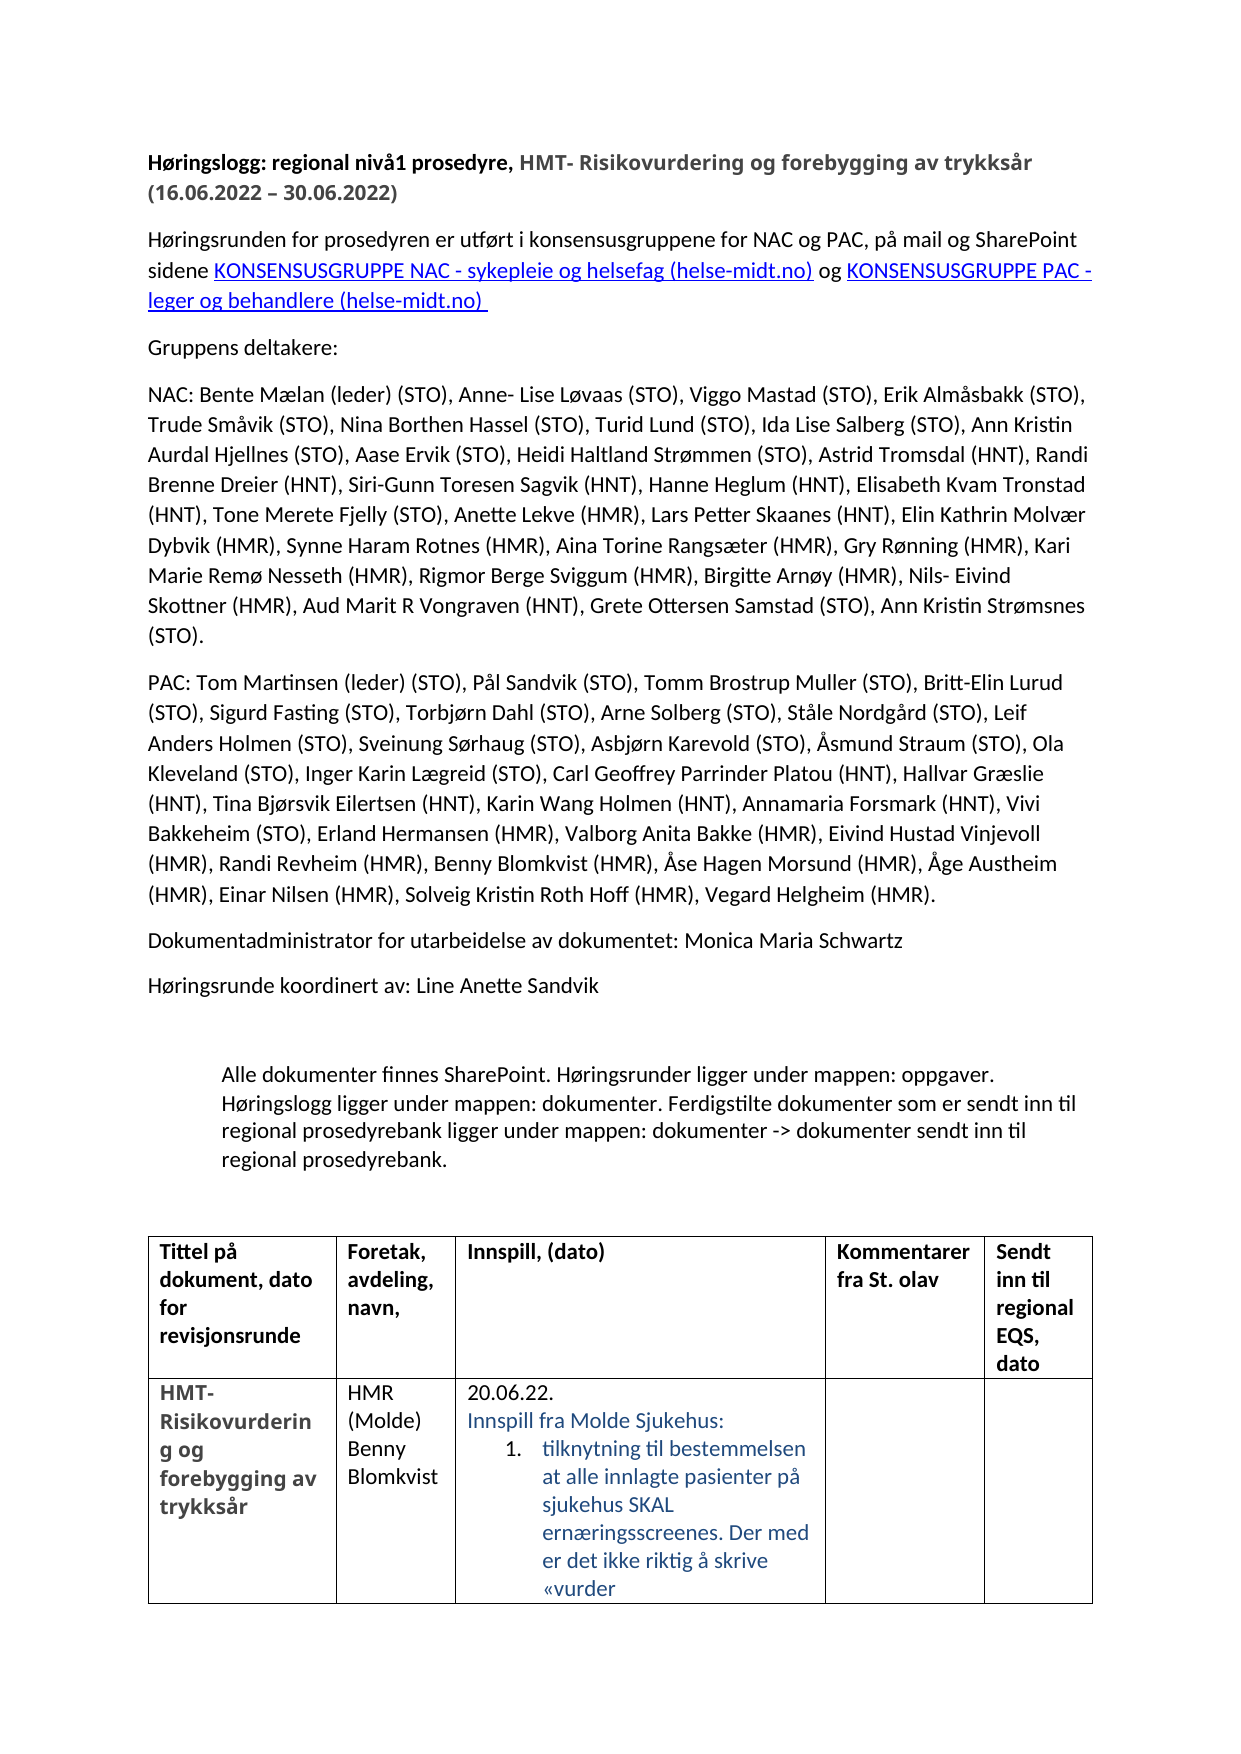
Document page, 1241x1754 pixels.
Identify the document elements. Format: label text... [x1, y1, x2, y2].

text PAC: Tom Martinsen (leder) (STO), Pål Sandvik (STO), Tomm Brostrup Muller (STO), Britt-Elin Lurud (STO), Sigurd Fasting (STO), Torbjørn Dahl (STO), Arne Solberg (STO), Ståle Nordgård (STO), Leif Anders Holmen (STO), Sveinung Sørhaug (STO), Asbjørn Karevold (STO), Åsmund Straum (STO), Ola Kleveland (STO), Inger Karin Lægreid (STO), Carl Geoffrey Parrinder Platou (HNT), Hallvar Græslie (HNT), Tina Bjørsvik Eilertsen (HNT), Karin Wang Holmen (HNT), Annamaria Forsmark (HNT), Vivi Bakkeheim (STO), Erland Hermansen (HMR), Valborg Anita Bakke (HMR), Eivind Hustad Vinjevoll (HMR), Randi Revheim (HMR), Benny Blomkvist (HMR), Åse Hagen Morsund (HMR), Åge Austheim (HMR), Einar Nilsen (HMR), Solveig Kristin Roth Hoff (HMR), Vegard Helgheim (HMR). [148, 668, 1093, 908]
table_cell [985, 1379, 1092, 1603]
text Høringsrunde koordinert av: Line Anette Sandvik [148, 971, 1093, 999]
table_header Kommentarer fra St. olav [826, 1237, 984, 1377]
table_header Foretak, avdeling, navn, [337, 1237, 455, 1377]
table_header Sendt inn til regional EQS, dato [985, 1237, 1092, 1377]
table_cell [826, 1379, 984, 1603]
text Gruppens deltakere: [148, 333, 1093, 361]
table_header Innspill, (dato) [456, 1237, 825, 1377]
table_header Tittel på dokument, dato for revisjonsrunde [149, 1237, 336, 1377]
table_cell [337, 1379, 455, 1603]
text Dokumentadministrator for utarbeidelse av dokumentet: Monica Maria Schwartz [148, 927, 1093, 954]
text Høringsrunden for prosedyren er utført i konsensusgruppene for NAC og PAC, på mail og SharePoint sidene KONSENSUSGRUPPE NAC - sykepleie og helsefag (helse-midt.no) og KONSENSUSGRUPPE PAC - leger og behandlere (helse-midt.no) [148, 226, 1093, 314]
text Høringslogg: regional nivå1 prosedyre, HMT- Risikovurdering og forebygging av trykksår (16.06.2022 – 30.06.2022) [148, 148, 1093, 207]
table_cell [456, 1379, 825, 1603]
text Alle dokumenter finnes SharePoint. Høringsrunder ligger under mappen: oppgaver. Høringslogg ligger under mappen: dokumenter. Ferdigstilte dokumenter som er sendt inn til regional prosedyrebank ligger under mappen: dokumenter -> dokumenter sendt inn til regional prosedyrebank. [221, 1061, 1093, 1173]
text NAC: Bente Mælan (leder) (STO), Anne- Lise Løvaas (STO), Viggo Mastad (STO), Erik Almåsbakk (STO), Trude Småvik (STO), Nina Borthen Hassel (STO), Turid Lund (STO), Ida Lise Salberg (STO), Ann Kristin Aurdal Hjellnes (STO), Aase Ervik (STO), Heidi Haltland Strømmen (STO), Astrid Tromsdal (HNT), Randi Brenne Dreier (HNT), Siri-Gunn Toresen Sagvik (HNT), Hanne Heglum (HNT), Elisabeth Kvam Tronstad (HNT), Tone Merete Fjelly (STO), Anette Lekve (HMR), Lars Petter Skaanes (HNT), Elin Kathrin Molvær Dybvik (HMR), Synne Haram Rotnes (HMR), Aina Torine Rangsæter (HMR), Gry Rønning (HMR), Kari Marie Remø Nesseth (HMR), Rigmor Berge Sviggum (HMR), Birgitte Arnøy (HMR), Nils- Eivind Skottner (HMR), Aud Marit R Vongraven (HNT), Grete Ottersen Samstad (STO), Ann Kristin Strømsnes (STO). [148, 380, 1093, 649]
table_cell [149, 1379, 336, 1603]
